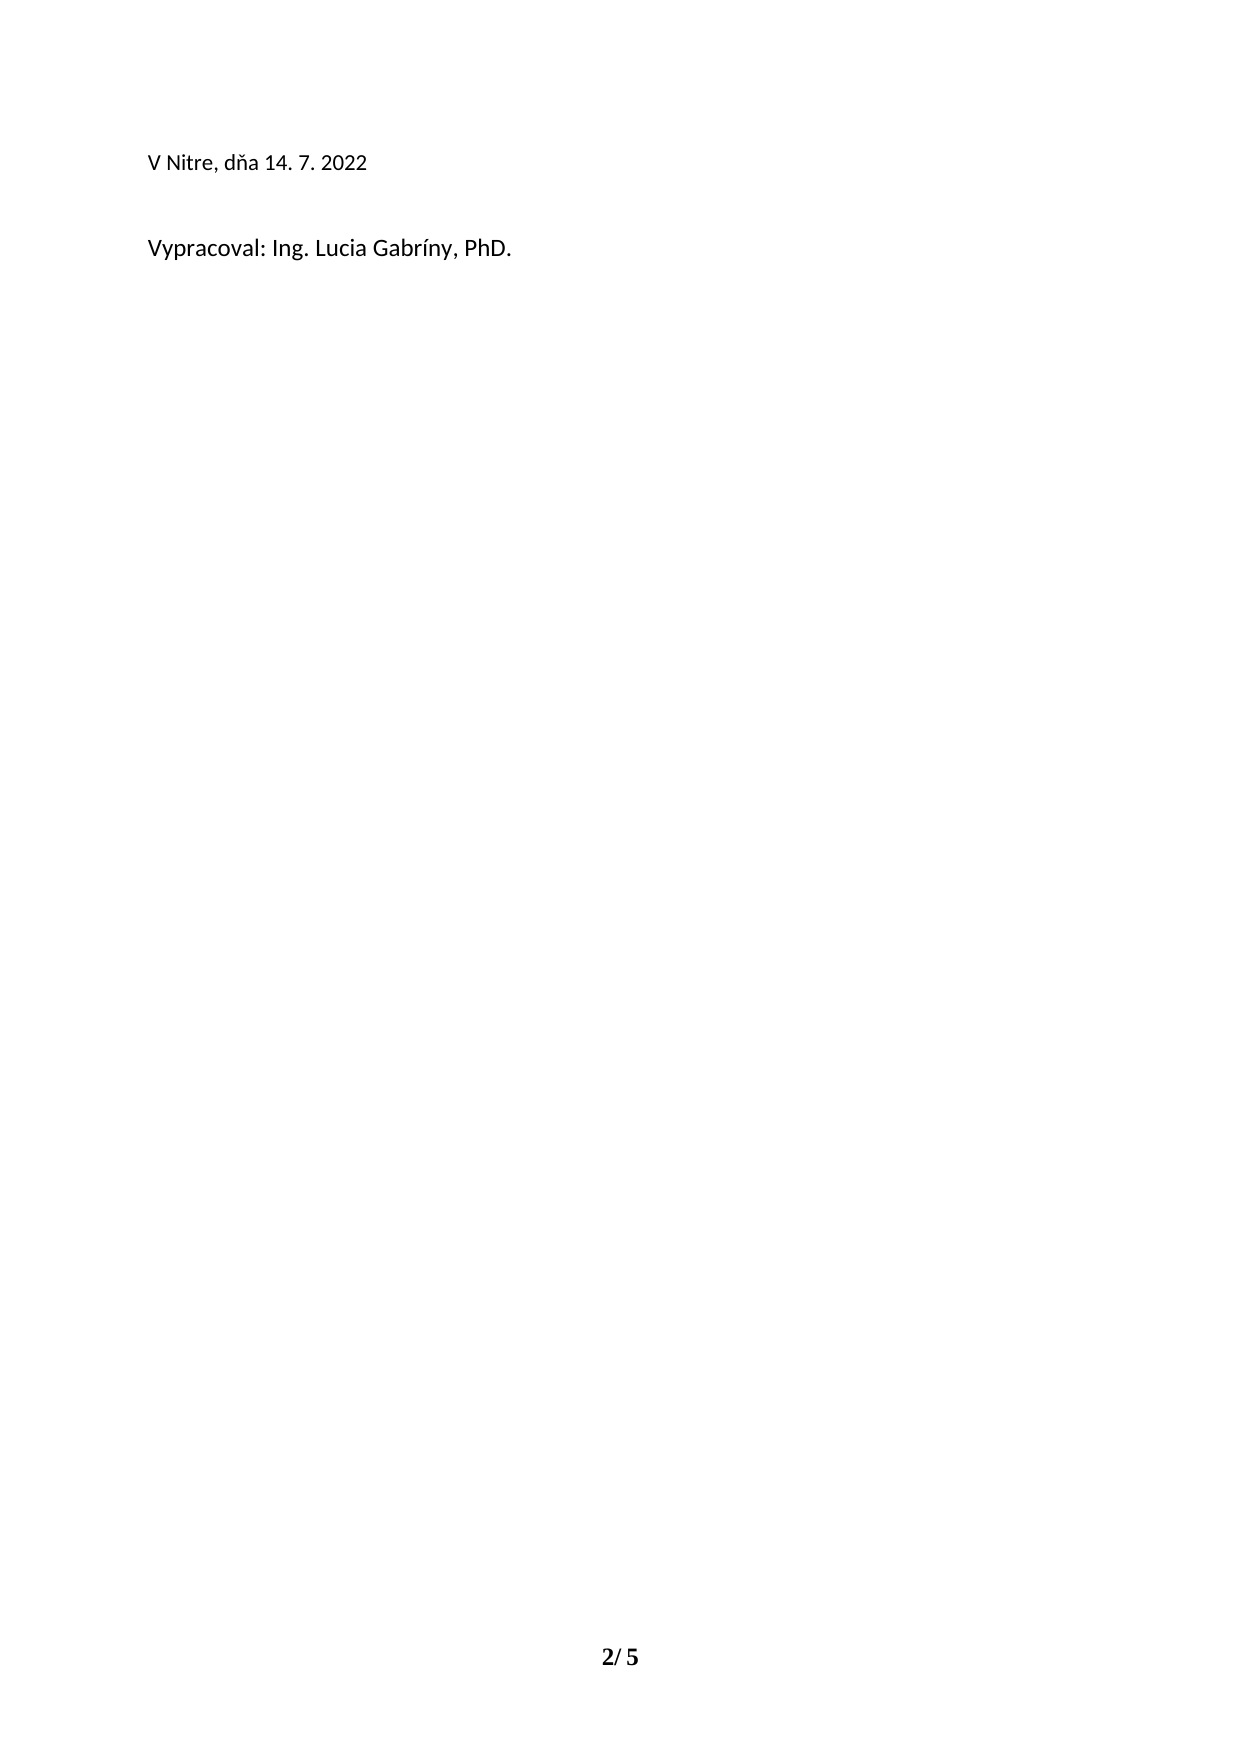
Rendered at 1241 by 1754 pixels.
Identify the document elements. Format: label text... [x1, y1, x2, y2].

text V Nitre, dňa 14. 7. 2022 [148, 148, 1092, 176]
text Vypracoval: Ing. Lucia Gabríny, PhD. [148, 232, 1092, 262]
